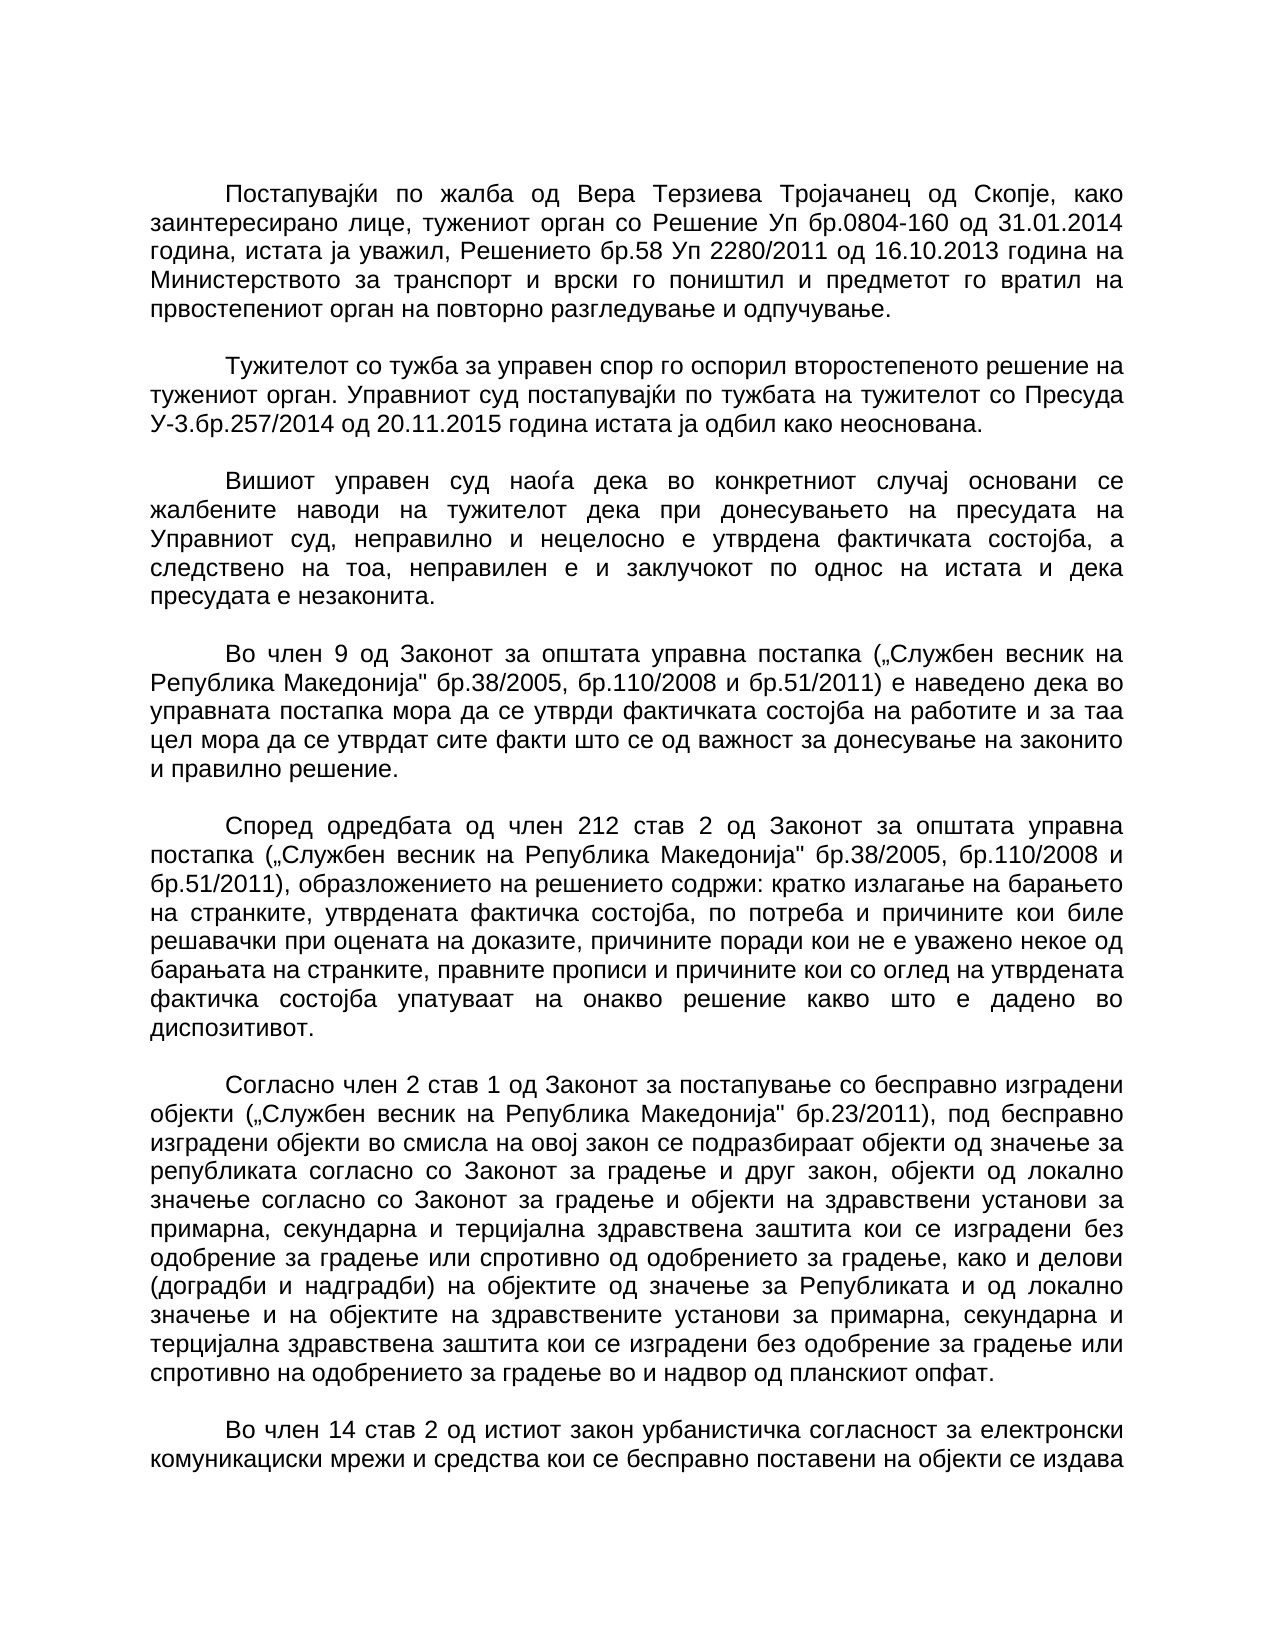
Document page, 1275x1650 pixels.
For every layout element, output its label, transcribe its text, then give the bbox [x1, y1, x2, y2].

text Вишиот управен суд наоѓа дека во конкретниот случај основани се жалбените наводи на тужителот дека при донесувањето на пресудата на Управниот суд, неправилно и нецелосно е утврдена фактичката состојба, а следствено на тоа, неправилен е и заклучокот по однос на истата и дека пресудата е незаконита. [150, 466, 1125, 610]
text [150, 1415, 1125, 1472]
text Согласно член 2 став 1 од Законот за постапување со бесправно изградени објекти („Службен весник на Република Македонија" бр.23/2011), под бесправно изградени објекти во смисла на овој закон се подразбираат објекти од значење за републиката согласно со Законот за градење и друг закон, објекти од локално значење согласно со Законот за градење и објекти на здравствени установи за примарна, секундарна и терцијална здравствена заштита кои се изградени без одобрение за градење или спротивно од одобрението за градење, како и делови (доградби и надградби) на објектите од значење за Републиката и од локално значење и на објектите на здравствените установи за примарна, секундарна и терцијална здравствена заштита кои се изградени без одобрение за градење или спротивно на одобрението за градење во и надвор од планскиот опфат. [150, 1070, 1125, 1386]
text Тужителот со тужба за управен спор го оспорил второстепеното решение на тужениот орган. Управниот суд постапувајќи по тужбата на тужителот со Пресуда У-3.бр.257/2014 од 20.11.2015 година истата ја одбил како неоснована. [150, 351, 1125, 437]
text Според одредбата од член 212 став 2 од Законот за општата управна постапка („Службен весник на Република Македонија" бр.38/2005, бр.110/2008 и бр.51/2011), образложението на решението содржи: кратко излагање на барањето на странките, утврдената фактичка состојба, по потреба и причините кои биле решавачки при оцената на доказите, причините поради кои не е уважено некое од барањата на странките, правните прописи и причините кои со оглед на утврдената фактичка состојба упатуваат на онакво решение какво што е дадено во диспозитивот. [150, 811, 1125, 1041]
text Постапувајќи по жалба од Вера Терзиева Тројачанец од Скопје, како заинтересирано лице, тужениот орган со Решение Уп бр.0804-160 од 31.01.2014 година, истата ја уважил, Решението бр.58 Уп 2280/2011 од 16.10.2013 година на Министерството за транспорт и врски го поништил и предметот го вратил на првостепениот орган на повторно разгледување и одпучување. [150, 179, 1125, 322]
text Во член 9 од Законот за општата управна постапка („Службен весник на Република Македонија" бр.38/2005, бр.110/2008 и бр.51/2011) е наведено дека во управната постапка мора да се утврди фактичката состојба на работите и за таа цел мора да се утврдат сите факти што се од важност за донесување на законито и правилно решение. [150, 639, 1125, 782]
